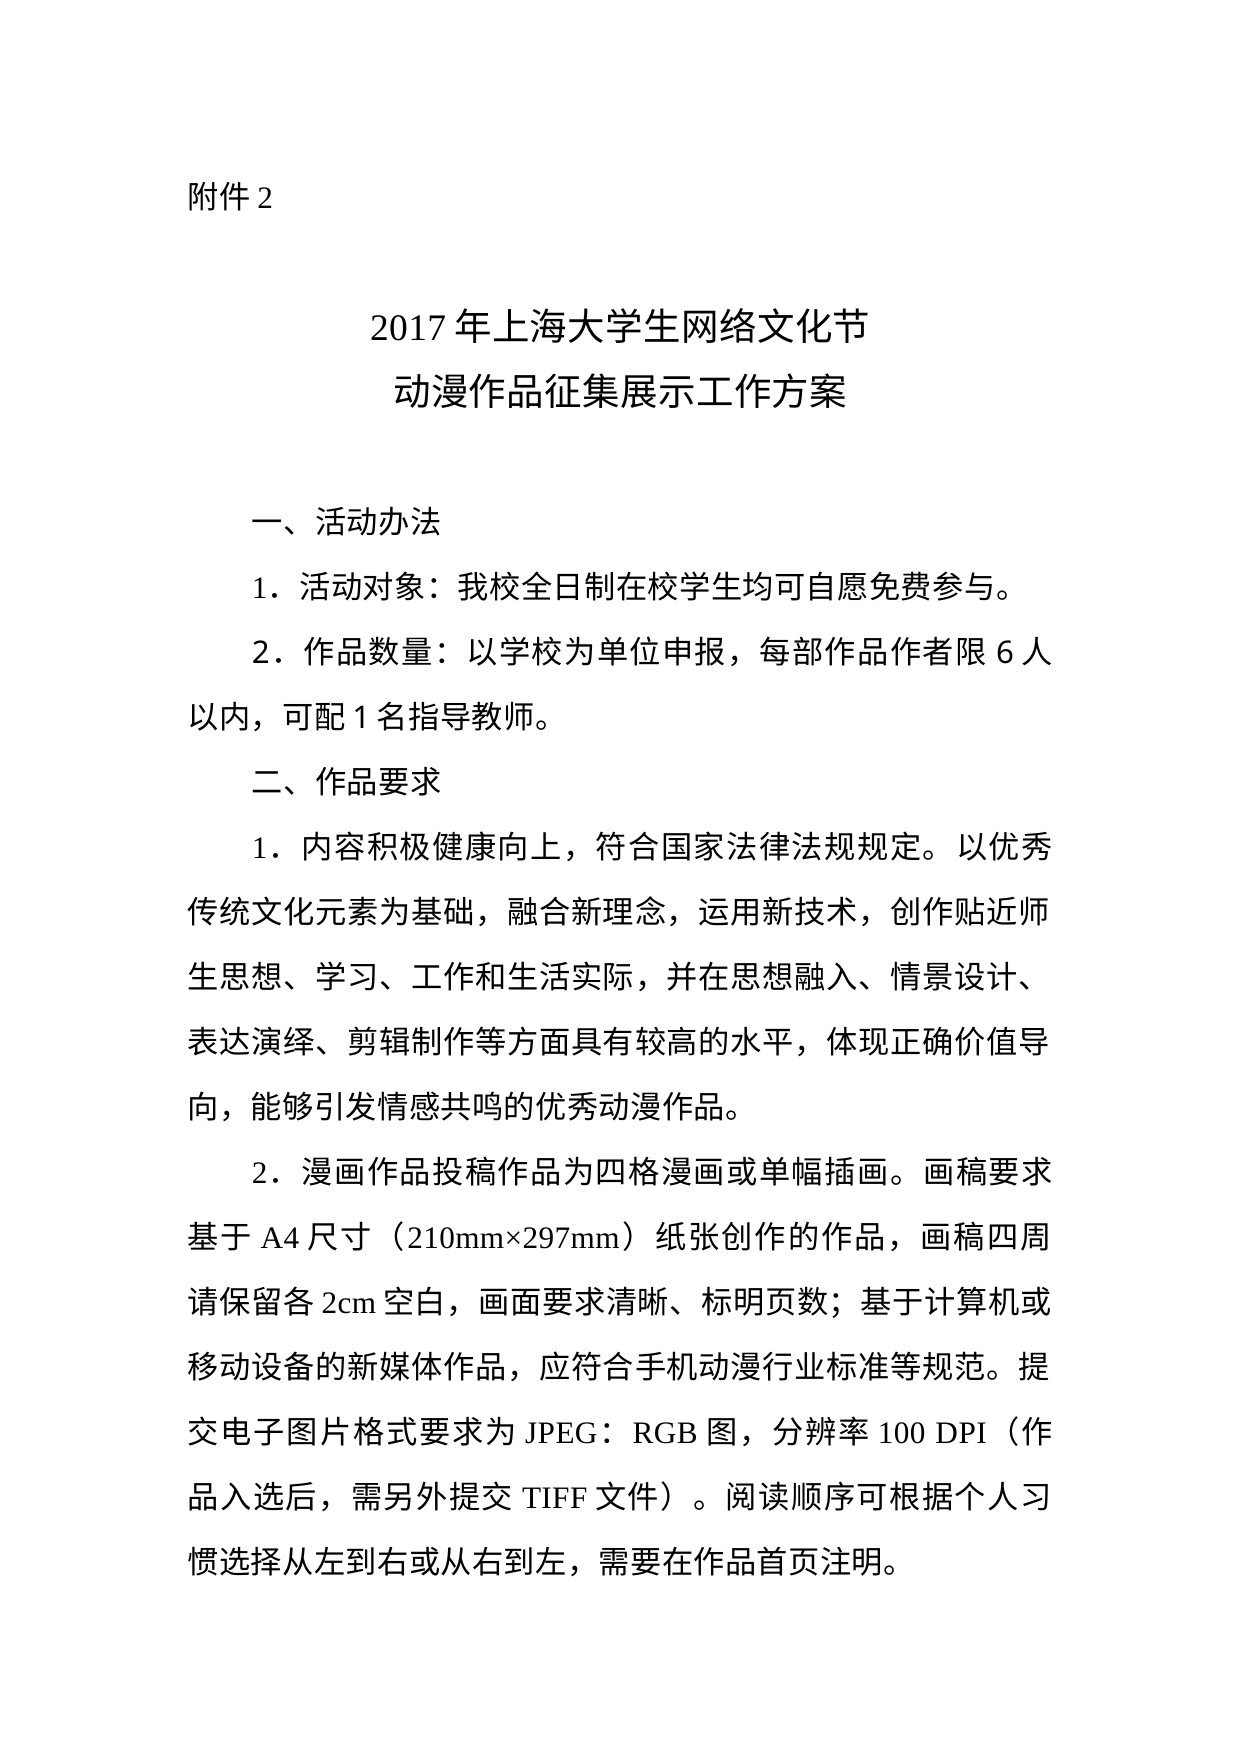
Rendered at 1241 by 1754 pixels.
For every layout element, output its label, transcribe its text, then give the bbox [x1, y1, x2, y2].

text 2．漫画作品投稿作品为四格漫画或单幅插画。画稿要求基于A4尺寸（210mm×297mm）纸张创作的作品，画稿四周请保留各2cm空白，画面要求清晰、标明页数；基于计算机或移动设备的新媒体作品，应符合手机动漫行业标准等规范。提交电子图片格式要求为JPEG：RGB图，分辨率100 DPI（作品入选后，需另外提交TIFF文件）。阅读顺序可根据个人习惯选择从左到右或从右到左，需要在作品首页注明。 [187, 1137, 1053, 1592]
text 一、活动办法 [187, 487, 1053, 552]
text 2．作品数量：以学校为单位申报，每部作品作者限6人以内，可配1名指导教师。 [187, 617, 1053, 747]
text 2017年上海大学生网络文化节 [187, 292, 1053, 357]
text 附件2 [187, 162, 1053, 227]
text 1．内容积极健康向上，符合国家法律法规规定。以优秀传统文化元素为基础，融合新理念，运用新技术，创作贴近师生思想、学习、工作和生活实际，并在思想融入、情景设计、表达演绎、剪辑制作等方面具有较高的水平，体现正确价值导向，能够引发情感共鸣的优秀动漫作品。 [187, 812, 1053, 1137]
text 动漫作品征集展示工作方案 [187, 357, 1053, 422]
text 二、作品要求 [187, 747, 1053, 812]
text 1．活动对象：我校全日制在校学生均可自愿免费参与。 [187, 552, 1053, 617]
